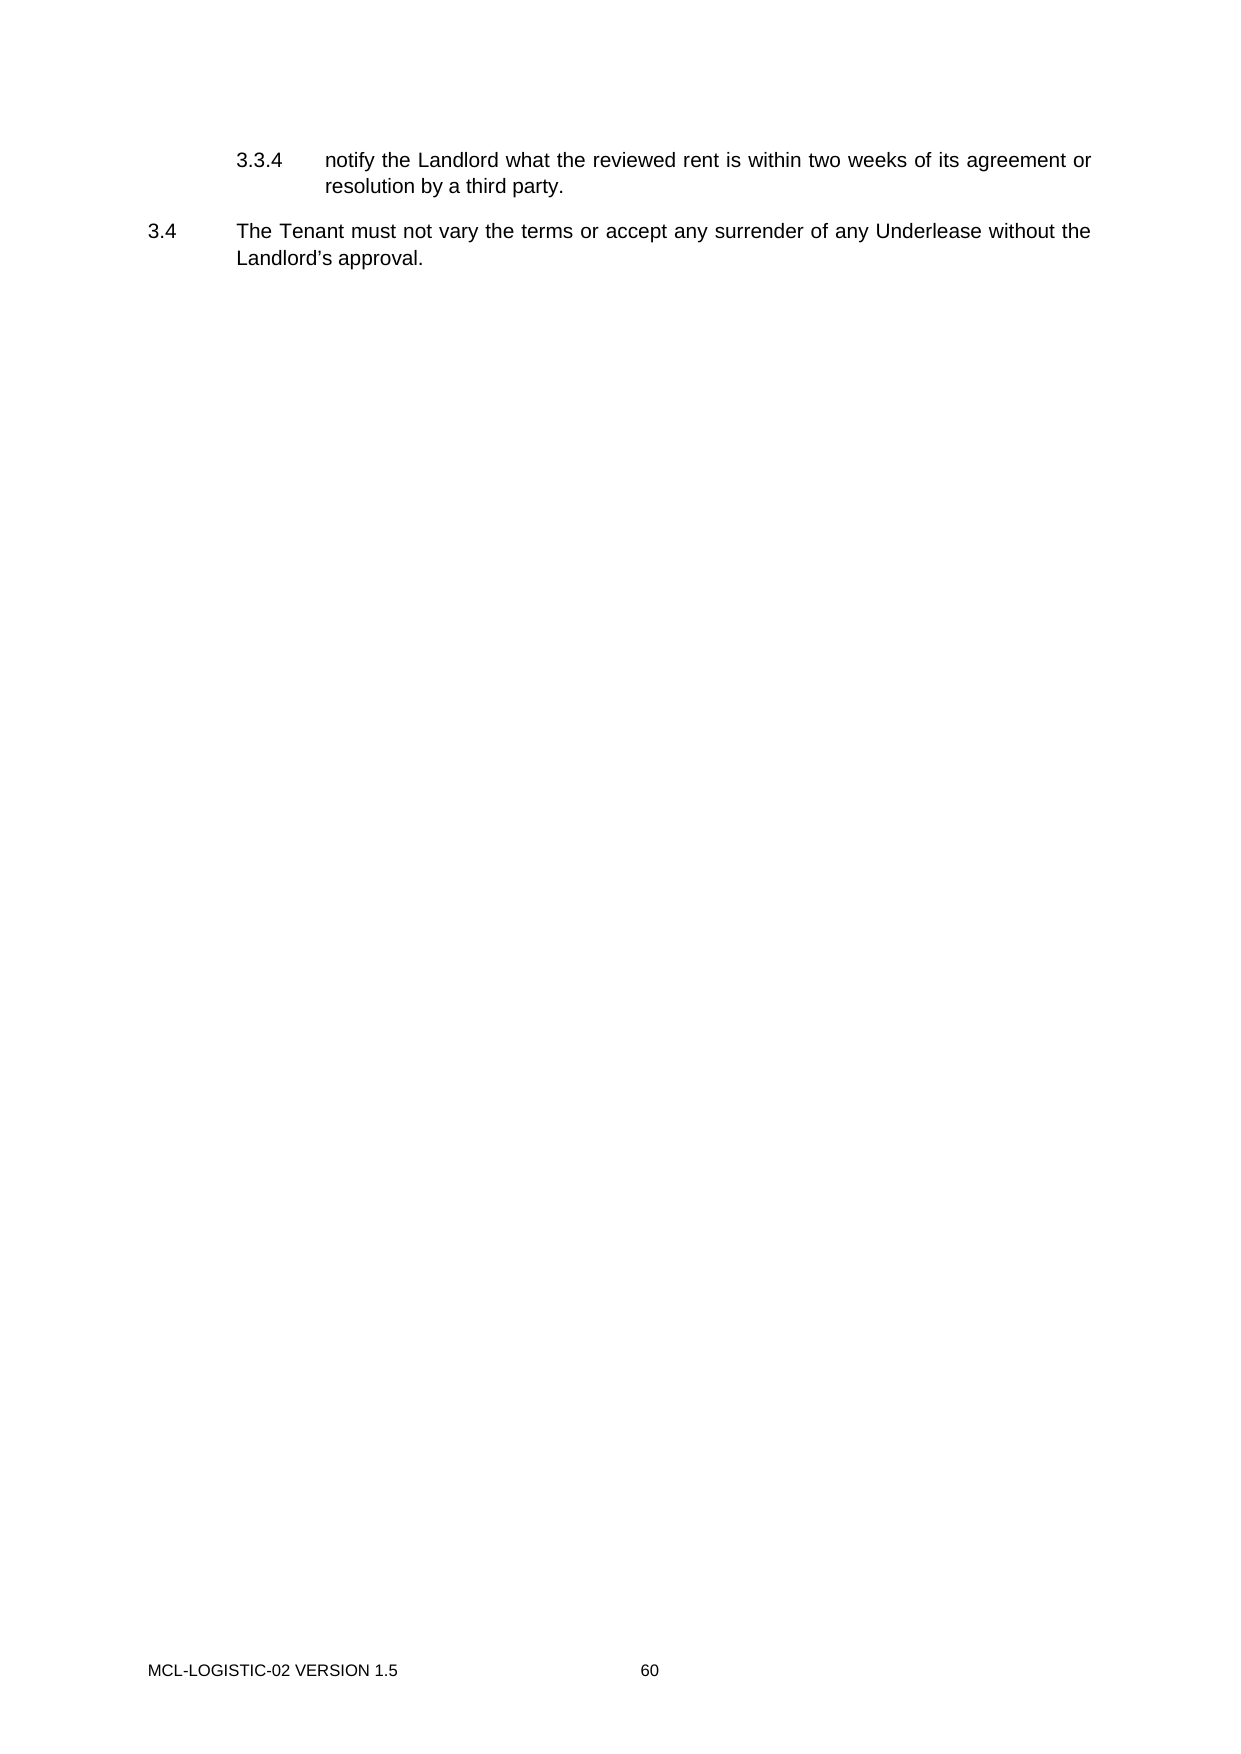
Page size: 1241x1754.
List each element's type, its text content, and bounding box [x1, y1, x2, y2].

text The Tenant must not vary the terms or accept any surrender of any Underlease without the Landlord’s approval. [148, 219, 1093, 269]
text notify the Landlord what the reviewed rent is within two weeks of its agreement or resolution by a third party. [236, 148, 1093, 198]
